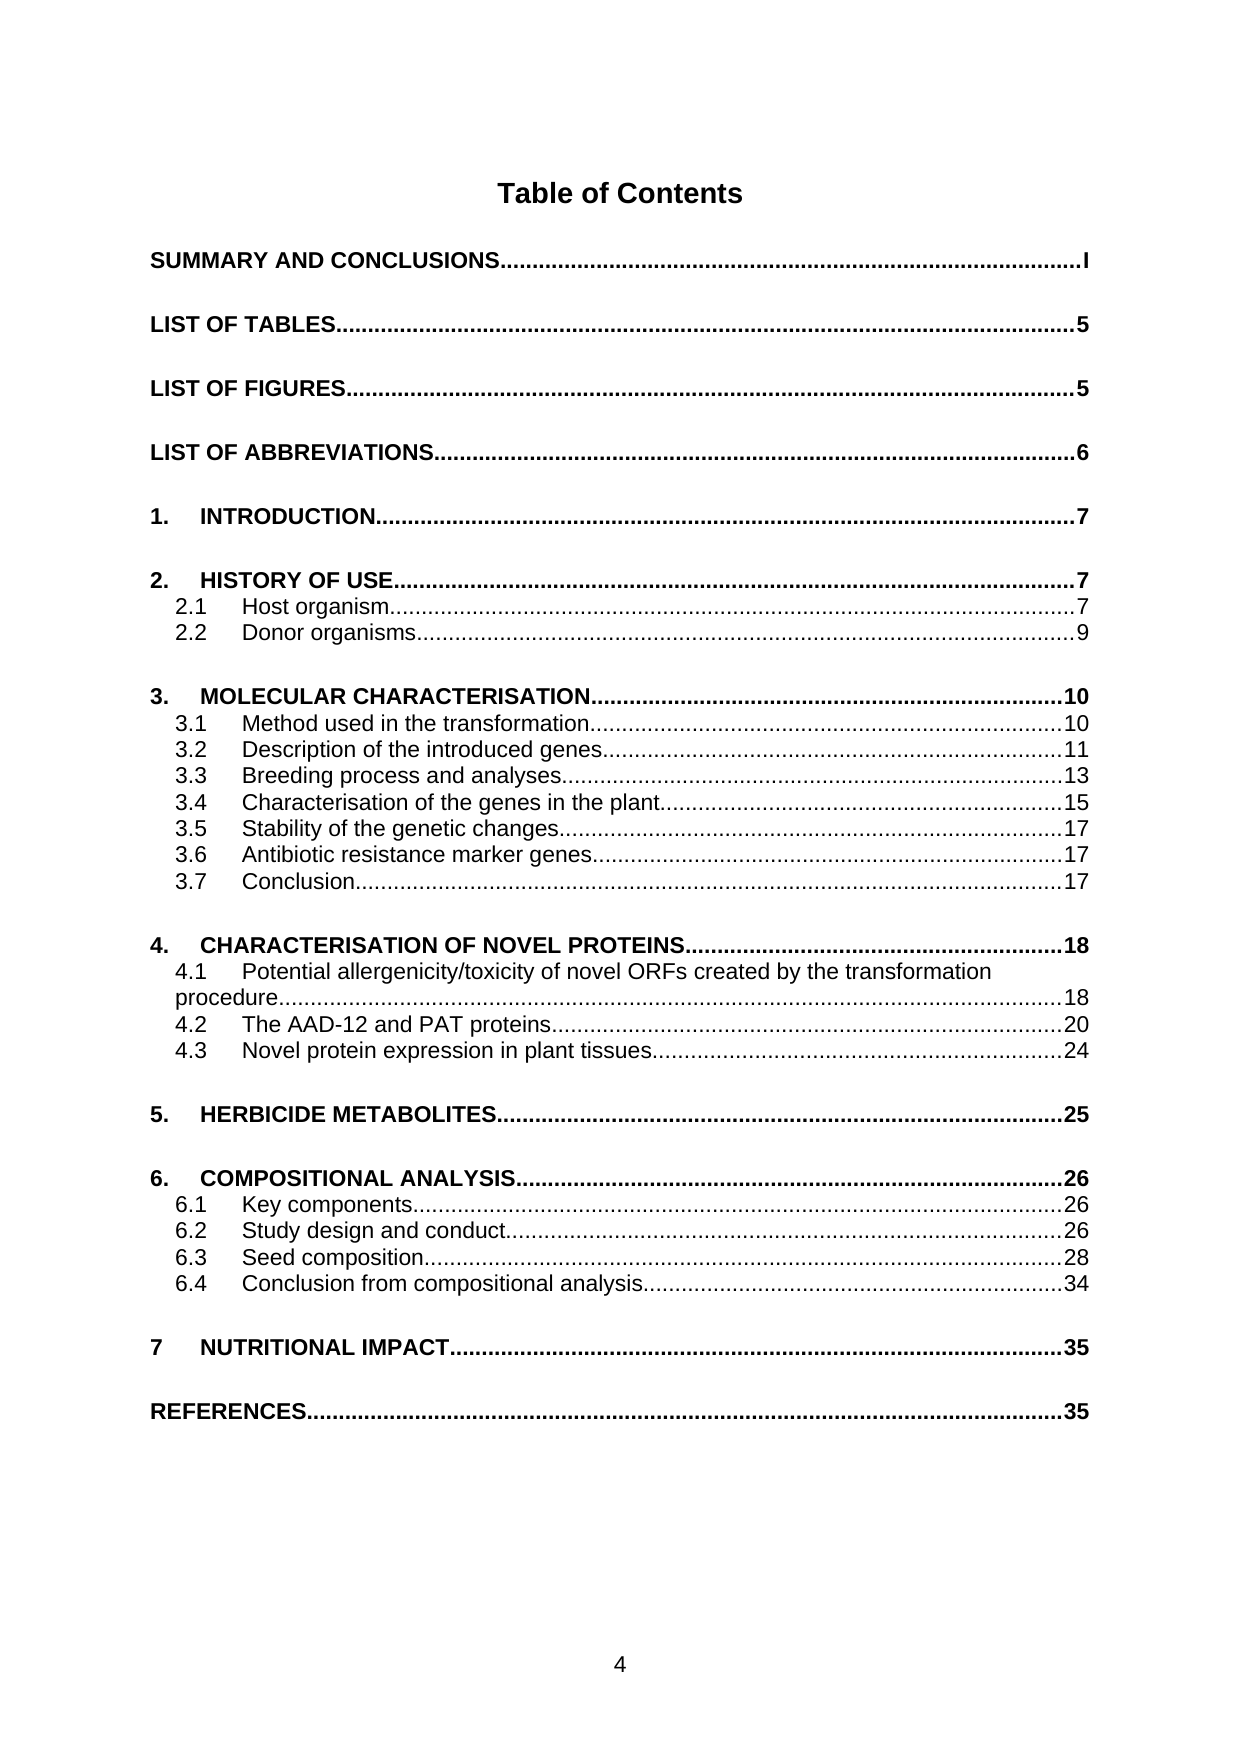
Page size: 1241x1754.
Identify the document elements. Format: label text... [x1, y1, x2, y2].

text 3.6 Antibiotic resistance marker genes 17 [175, 841, 1090, 868]
text 3.2 Description of the introduced genes 11 [175, 736, 1090, 762]
text 4.3 Novel protein expression in plant tissues 24 [175, 1037, 1090, 1063]
text 6.4 Conclusion from compositional analysis 34 [175, 1270, 1090, 1296]
text List of Abbreviations 6 [150, 439, 1090, 465]
text 3.1 Method used in the transformation 10 [175, 709, 1090, 736]
text 1. Introduction 7 [150, 503, 1090, 529]
text 3.4 Characterisation of the genes in the plant 15 [175, 789, 1090, 815]
text 3.5 Stability of the genetic changes 17 [175, 815, 1090, 841]
text Table of Contents [150, 176, 1090, 210]
text 2. History of use 7 [150, 567, 1090, 593]
text 6.1 Key components 26 [175, 1191, 1090, 1217]
text 5. Herbicide metabolites 25 [150, 1101, 1090, 1127]
text 3.3 Breeding process and analyses 13 [175, 762, 1090, 789]
text 4. Characterisation of novel proteins 18 [150, 932, 1090, 958]
text 4.2 The AAD-12 and PAT proteins 20 [175, 1011, 1090, 1037]
text 4.1 Potential allergenicity/toxicity of novel ORFs created by the transformation procedure 18 [175, 958, 1090, 1011]
text 6.2 Study design and conduct 26 [175, 1217, 1090, 1244]
text References 35 [150, 1398, 1090, 1424]
text 3. Molecular characterisation 10 [150, 683, 1090, 709]
text 2.1 Host organism 7 [175, 593, 1090, 619]
text Summary and Conclusions i [150, 247, 1090, 274]
text 6. Compositional analysis 26 [150, 1165, 1090, 1191]
text 7 Nutritional impact 35 [150, 1334, 1090, 1360]
text List of Figures 5 [150, 375, 1090, 401]
text 2.2 Donor organisms 9 [175, 619, 1090, 646]
text 6.3 Seed composition 28 [175, 1244, 1090, 1270]
text List of Tables 5 [150, 311, 1090, 338]
text 3.7 Conclusion 17 [175, 868, 1090, 894]
